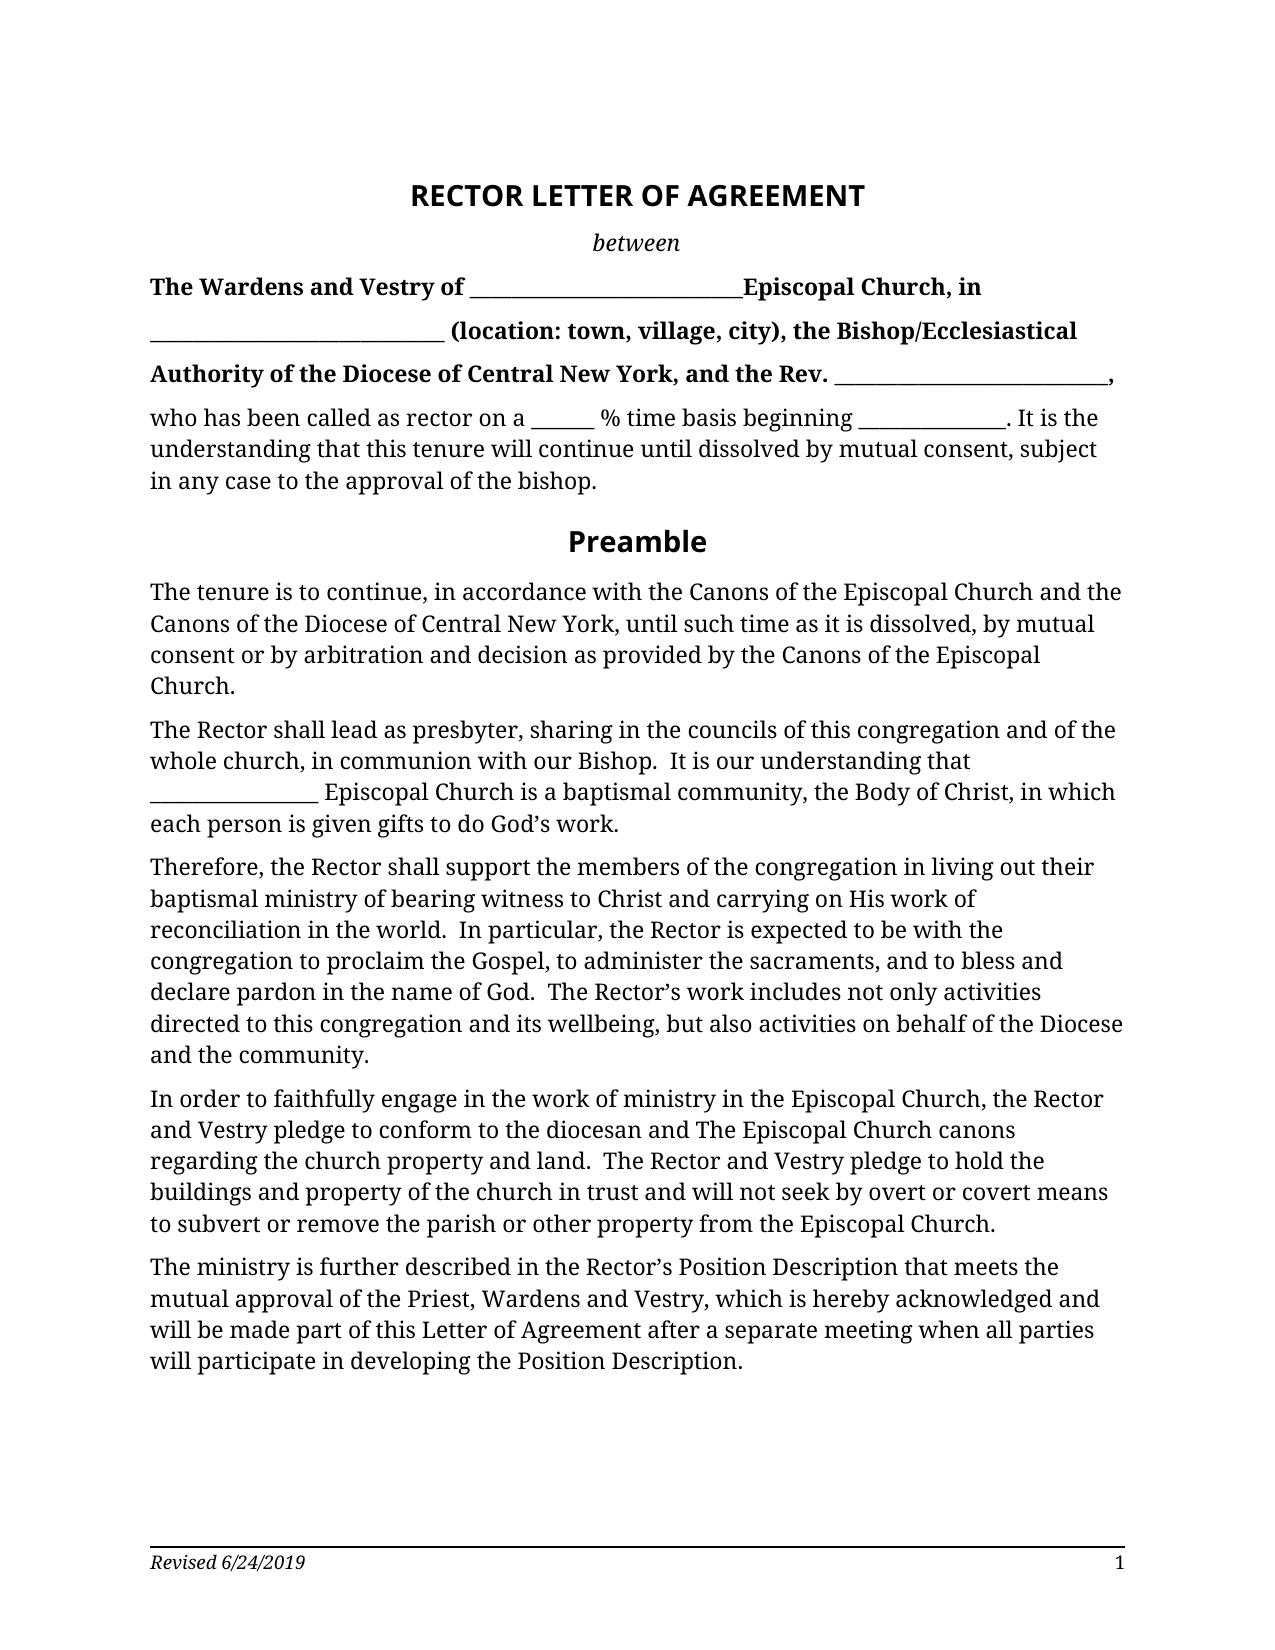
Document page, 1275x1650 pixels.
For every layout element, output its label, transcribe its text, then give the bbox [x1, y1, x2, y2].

text Authority of the Diocese of Central New York, and the Rev. __________________________, [150, 358, 1125, 390]
text The Rector shall lead as presbyter, sharing in the councils of this congregation and of the whole church, in communion with our Bishop. It is our understanding that ________________ Episcopal Church is a baptismal community, the Body of Christ, in which each person is given gifts to do God’s work. [150, 714, 1125, 839]
subtitle Rector letter of agreement [150, 175, 1125, 215]
text who has been called as rector on a ______ % time basis beginning ______________. It is the understanding that this tenure will continue until dissolved by mutual consent, subject in any case to the approval of the bishop. [150, 402, 1125, 496]
text The Wardens and Vestry of __________________________Episcopal Church, in [150, 271, 1125, 302]
text ____________________________ (location: town, village, city), the Bishop/Ecclesiastical [150, 315, 1125, 346]
text Therefore, the Rector shall support the members of the congregation in living out their baptismal ministry of bearing witness to Christ and carrying on His work of reconciliation in the world. In particular, the Rector is expected to be with the congregation to proclaim the Gospel, to administer the sacraments, and to bless and declare pardon in the name of God. The Rector’s work includes not only activities directed to this congregation and its wellbeing, but also activities on behalf of the Diocese and the community. [150, 851, 1125, 1070]
text In order to faithfully engage in the work of ministry in the Episcopal Church, the Rector and Vestry pledge to conform to the diocesan and The Episcopal Church canons regarding the church property and land. The Rector and Vestry pledge to hold the buildings and property of the church in trust and will not seek by overt or covert means to subvert or remove the parish or other property from the Episcopal Church. [150, 1082, 1125, 1239]
text The ministry is further described in the Rector’s Position Description that meets the mutual approval of the Priest, Wardens and Vestry, which is hereby acknowledged and will be made part of this Letter of Agreement after a separate meeting when all parties will participate in developing the Position Description. [150, 1251, 1125, 1376]
subtitle Preamble [150, 521, 1125, 561]
text between [150, 227, 1125, 258]
text The tenure is to continue, in accordance with the Canons of the Episcopal Church and the Canons of the Diocese of Central New York, until such time as it is dissolved, by mutual consent or by arbitration and decision as provided by the Canons of the Episcopal Church. [150, 576, 1125, 701]
